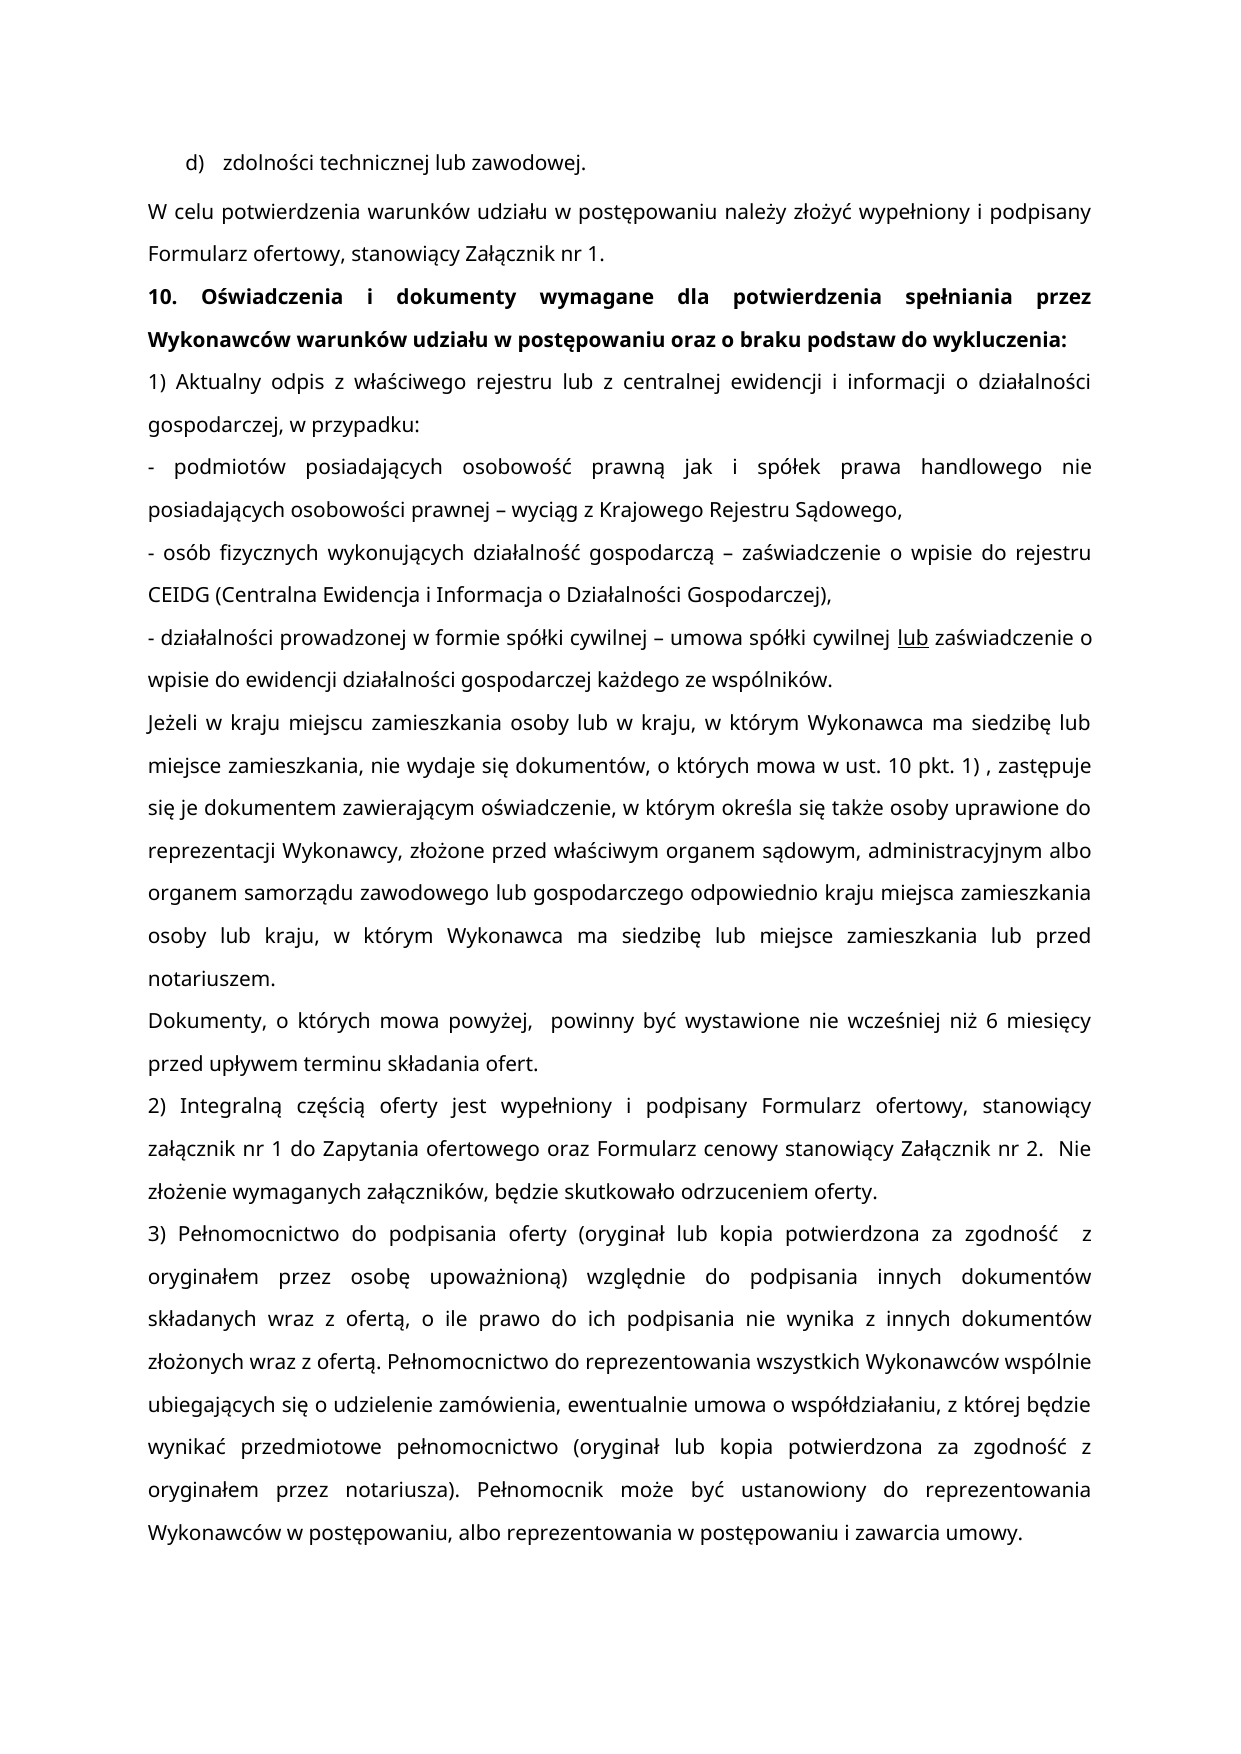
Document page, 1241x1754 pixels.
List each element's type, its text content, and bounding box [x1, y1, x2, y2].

text 10. Oświadczenia i dokumenty wymagane dla potwierdzenia spełniania przez Wykonawców warunków udziału w postępowaniu oraz o braku podstaw do wykluczenia: [148, 282, 1093, 353]
text - działalności prowadzonej w formie spółki cywilnej – umowa spółki cywilnej lub zaświadczenie o wpisie do ewidencji działalności gospodarczej każdego ze wspólników. [148, 623, 1093, 694]
text 2) Integralną częścią oferty jest wypełniony i podpisany Formularz ofertowy, stanowiący załącznik nr 1 do Zapytania ofertowego oraz Formularz cenowy stanowiący Załącznik nr 2. Nie złożenie wymaganych załączników, będzie skutkowało odrzuceniem oferty. [148, 1092, 1093, 1205]
text Jeżeli w kraju miejscu zamieszkania osoby lub w kraju, w którym Wykonawca ma siedzibę lub miejsce zamieszkania, nie wydaje się dokumentów, o których mowa w ust. 10 pkt. 1) , zastępuje się je dokumentem zawierającym oświadczenie, w którym określa się także osoby uprawione do reprezentacji Wykonawcy, złożone przed właściwym organem sądowym, administracyjnym albo organem samorządu zawodowego lub gospodarczego odpowiednio kraju miejsca zamieszkania osoby lub kraju, w którym Wykonawca ma siedzibę lub miejsce zamieszkania lub przed notariuszem. [148, 708, 1093, 992]
list zdolności technicznej lub zawodowej. [185, 148, 1093, 176]
text Dokumenty, o których mowa powyżej, powinny być wystawione nie wcześniej niż 6 miesięcy przed upływem terminu składania ofert. [148, 1006, 1093, 1077]
text 3) Pełnomocnictwo do podpisania oferty (oryginał lub kopia potwierdzona za zgodność z oryginałem przez osobę upoważnioną) względnie do podpisania innych dokumentów składanych wraz z ofertą, o ile prawo do ich podpisania nie wynika z innych dokumentów złożonych wraz z ofertą. Pełnomocnictwo do reprezentowania wszystkich Wykonawców wspólnie ubiegających się o udzielenie zamówienia, ewentualnie umowa o współdziałaniu, z której będzie wynikać przedmiotowe pełnomocnictwo (oryginał lub kopia potwierdzona za zgodność z oryginałem przez notariusza). Pełnomocnik może być ustanowiony do reprezentowania Wykonawców w postępowaniu, albo reprezentowania w postępowaniu i zawarcia umowy. [148, 1219, 1093, 1546]
text W celu potwierdzenia warunków udziału w postępowaniu należy złożyć wypełniony i podpisany Formularz ofertowy, stanowiący Załącznik nr 1. [148, 197, 1093, 268]
text - osób fizycznych wykonujących działalność gospodarczą – zaświadczenie o wpisie do rejestru CEIDG (Centralna Ewidencja i Informacja o Działalności Gospodarczej), [148, 538, 1093, 609]
text 1) Aktualny odpis z właściwego rejestru lub z centralnej ewidencji i informacji o działalności gospodarczej, w przypadku: [148, 367, 1093, 438]
text - podmiotów posiadających osobowość prawną jak i spółek prawa handlowego nie posiadających osobowości prawnej – wyciąg z Krajowego Rejestru Sądowego, [148, 452, 1093, 523]
